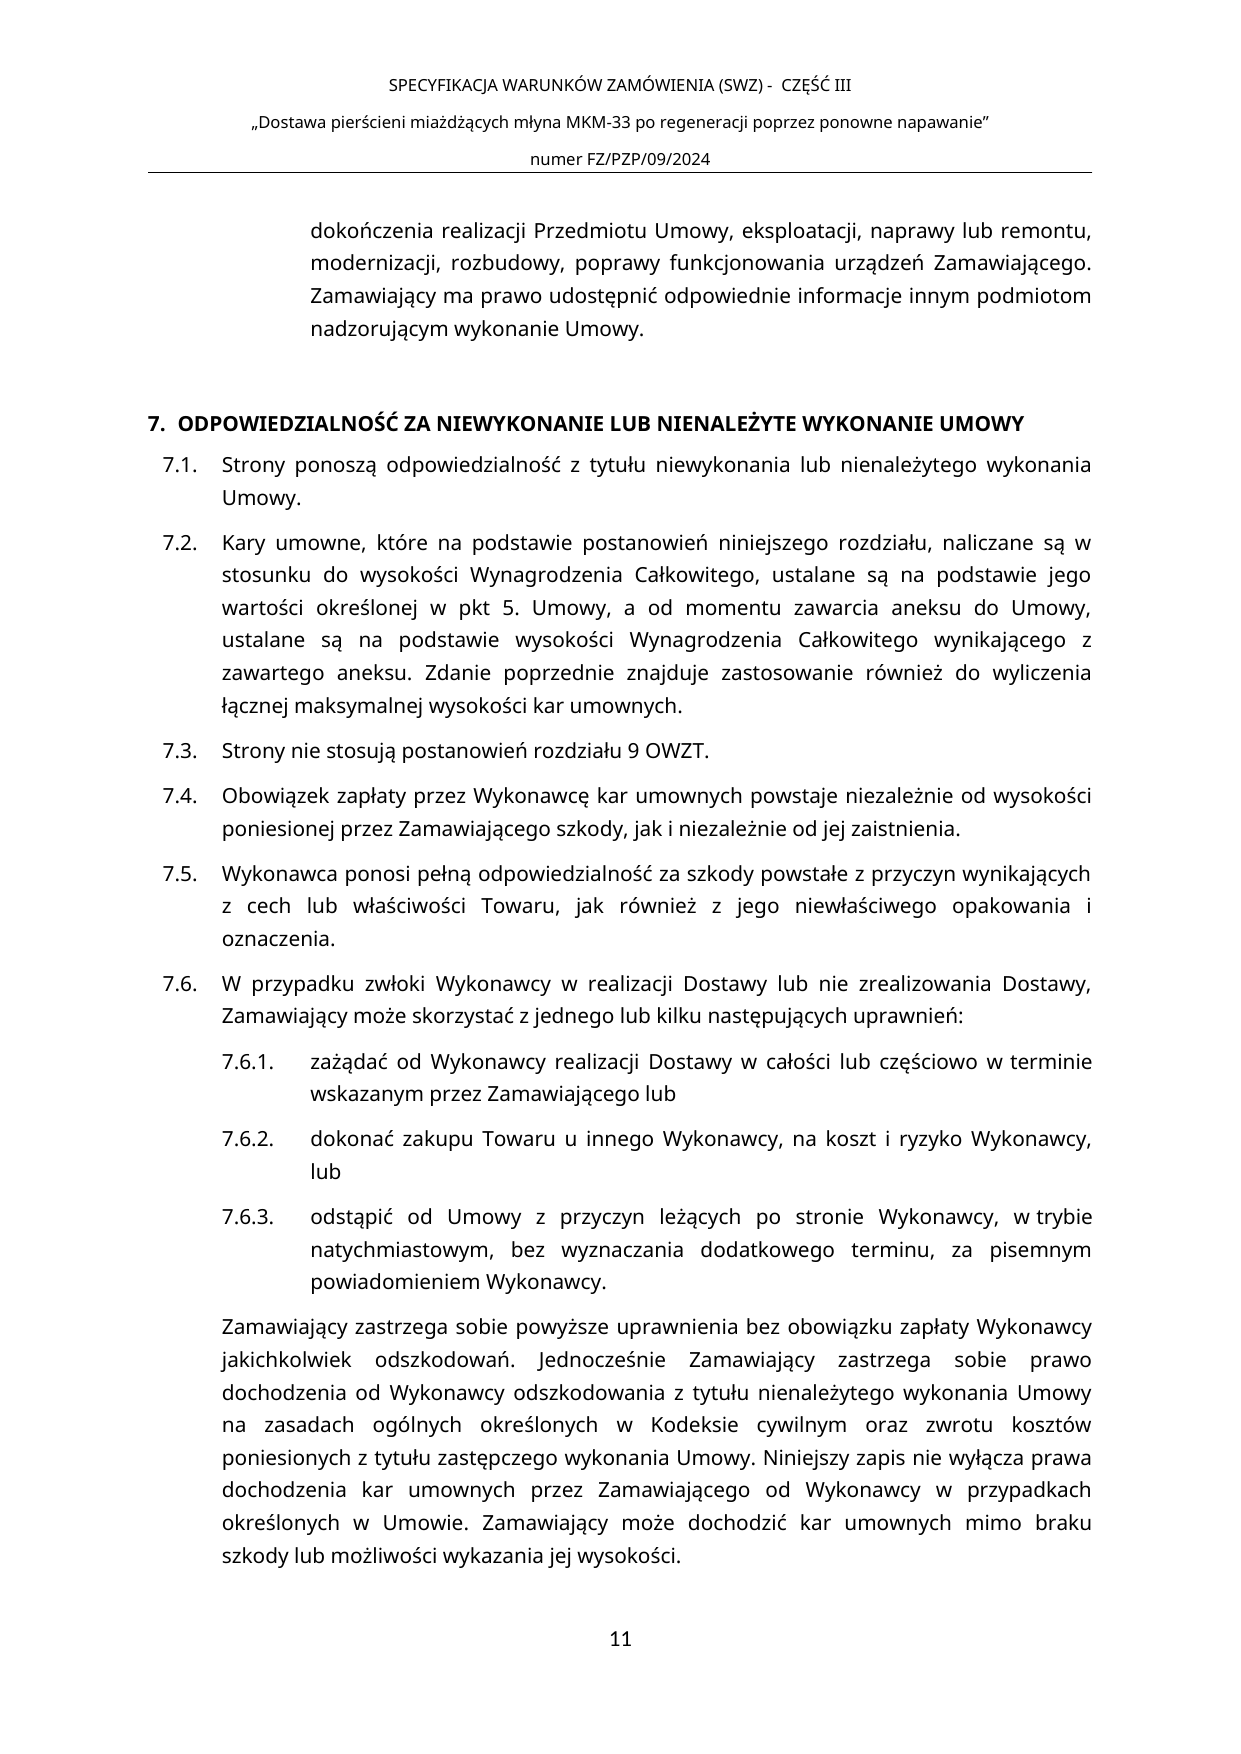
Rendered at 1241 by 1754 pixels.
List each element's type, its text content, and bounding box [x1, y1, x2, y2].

list Strony nie stosują postanowień rozdziału 9 OWZT. [162, 736, 1092, 764]
list Strony ponoszą odpowiedzialność z tytułu niewykonania lub nienależytego wykonania Umowy. [162, 450, 1092, 511]
list ODPOWIEDZIALNOŚĆ ZA NIEWYKONANIE LUB NIENALEŻYTE WYKONANIE UMOWY [148, 409, 1092, 438]
list zażądać od Wykonawcy realizacji Dostawy w całości lub częściowo w terminie wskazanym przez Zamawiającego lub [222, 1047, 1092, 1108]
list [222, 216, 1092, 342]
list odstąpić od Umowy z przyczyn leżących po stronie Wykonawcy, w trybie natychmiastowym, bez wyznaczania dodatkowego terminu, za pisemnym powiadomieniem Wykonawcy. [222, 1202, 1092, 1296]
list W przypadku zwłoki Wykonawcy w realizacji Dostawy lub nie zrealizowania Dostawy, Zamawiający może skorzystać z jednego lub kilku następujących uprawnień: [162, 969, 1092, 1030]
text Zamawiający zastrzega sobie powyższe uprawnienia bez obowiązku zapłaty Wykonawcy jakichkolwiek odszkodowań. Jednocześnie Zamawiający zastrzega sobie prawo dochodzenia od Wykonawcy odszkodowania z tytułu nienależytego wykonania Umowy na zasadach ogólnych określonych w Kodeksie cywilnym oraz zwrotu kosztów poniesionych z tytułu zastępczego wykonania Umowy. Niniejszy zapis nie wyłącza prawa dochodzenia kar umownych przez Zamawiającego od Wykonawcy w przypadkach określonych w Umowie. Zamawiający może dochodzić kar umownych mimo braku szkody lub możliwości wykazania jej wysokości. [222, 1312, 1092, 1569]
list Obowiązek zapłaty przez Wykonawcę kar umownych powstaje niezależnie od wysokości poniesionej przez Zamawiającego szkody, jak i niezależnie od jej zaistnienia. [162, 781, 1092, 842]
list Wykonawca ponosi pełną odpowiedzialność za szkody powstałe z przyczyn wynikających z cech lub właściwości Towaru, jak również z jego niewłaściwego opakowania i oznaczenia. [162, 859, 1092, 952]
list Kary umowne, które na podstawie postanowień niniejszego rozdziału, naliczane są w stosunku do wysokości Wynagrodzenia Całkowitego, ustalane są na podstawie jego wartości określonej w pkt 5. Umowy, a od momentu zawarcia aneksu do Umowy, ustalane są na podstawie wysokości Wynagrodzenia Całkowitego wynikającego z zawartego aneksu. Zdanie poprzednie znajduje zastosowanie również do wyliczenia łącznej maksymalnej wysokości kar umownych. [162, 528, 1092, 719]
list dokonać zakupu Towaru u innego Wykonawcy, na koszt i ryzyko Wykonawcy, lub [222, 1124, 1092, 1186]
